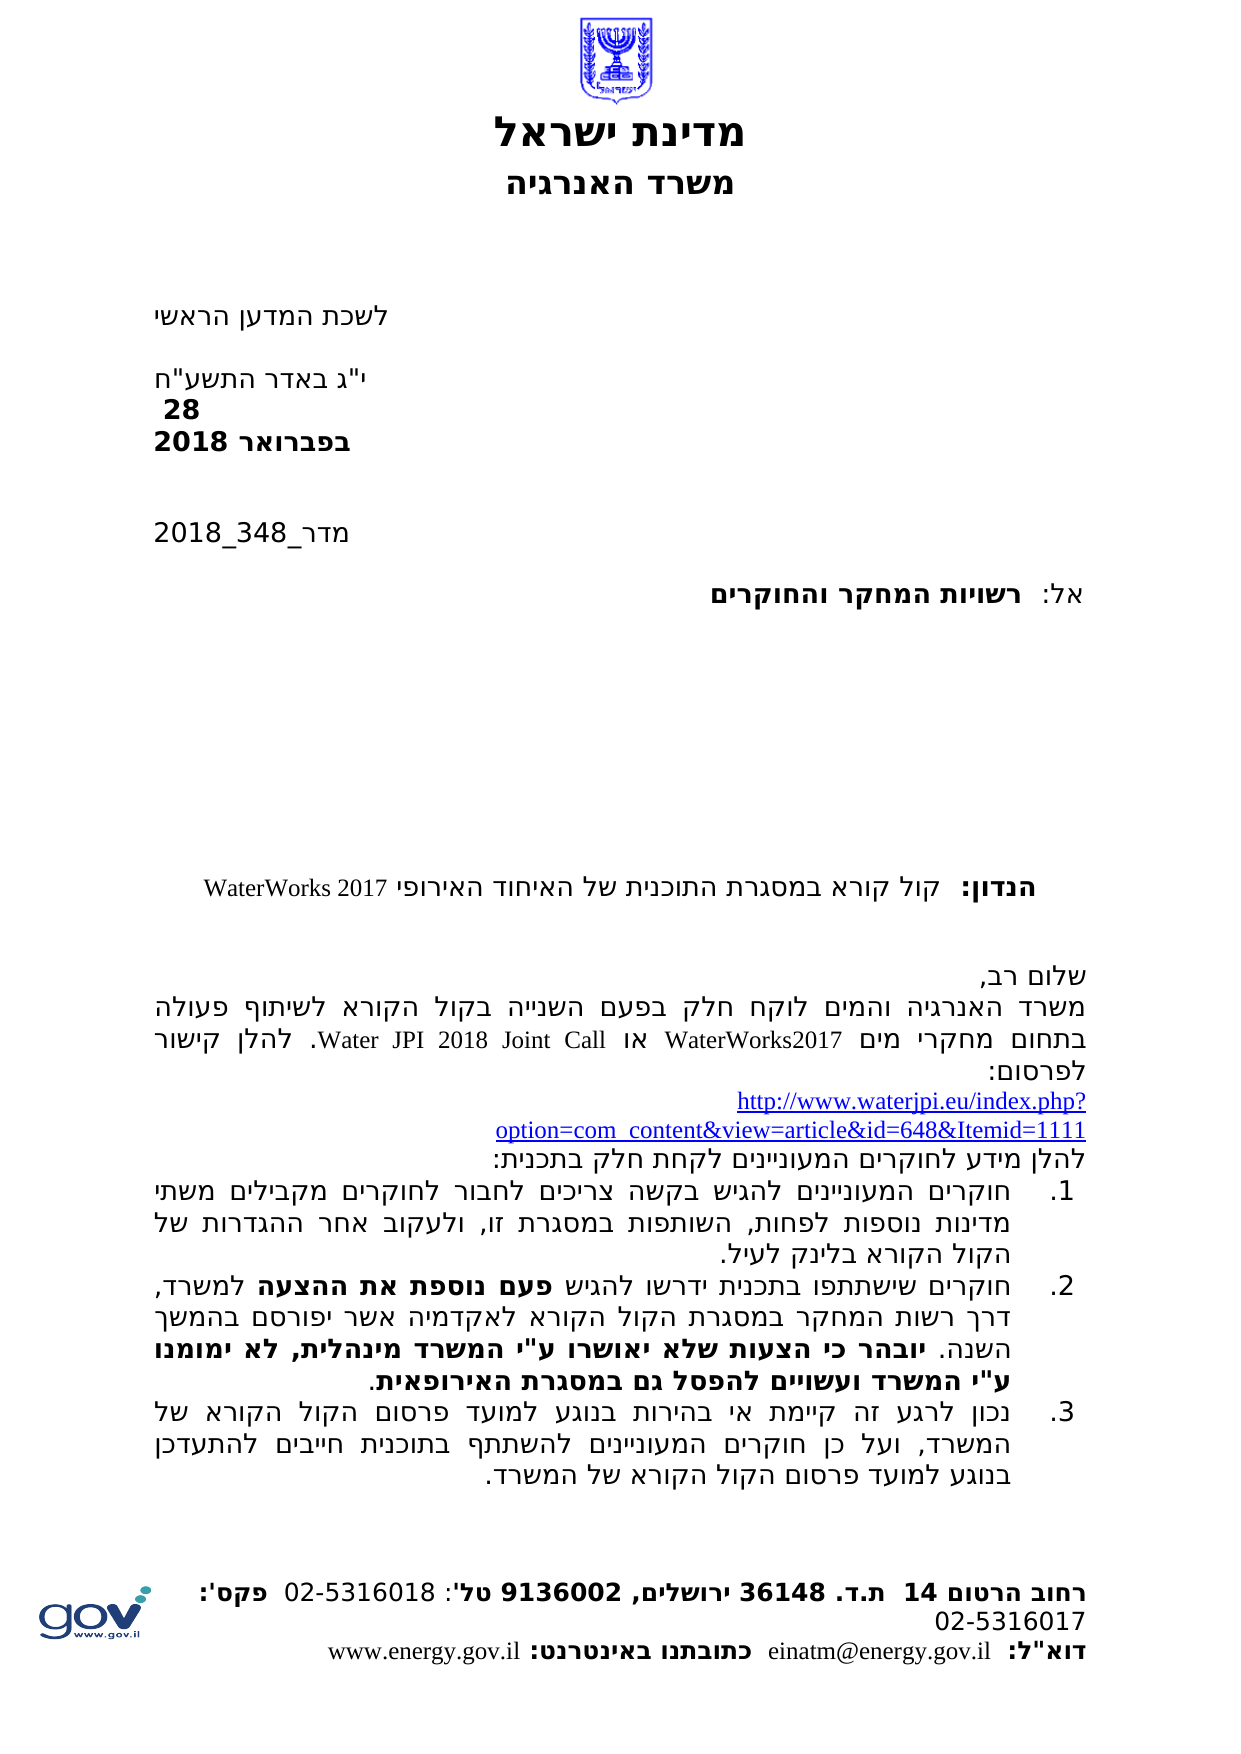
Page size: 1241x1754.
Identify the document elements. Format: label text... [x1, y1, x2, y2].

text שלום רב, [153, 960, 1087, 992]
text משרד האנרגיה והמים לוקח חלק בפעם השנייה בקול הקורא לשיתוף פעולה בתחום מחקרי מים WaterWorks2017 או Water JPI 2018 Joint Call. להלן קישור לפרסום: [153, 992, 1087, 1086]
text http://www.waterjpi.eu/index.php?option=com_content&view=article&id=648&Itemid=1111 [153, 1086, 1087, 1144]
list נכון לרגע זה קיימת אי בהירות בנוגע למועד פרסום הקול הקורא של המשרד, ועל כן חוקרים המעוניינים להשתתף בתוכנית חייבים להתעדכן בנוגע למועד פרסום הקול הקורא של המשרד. [153, 1396, 1049, 1491]
text הנדון: [153, 871, 1087, 903]
list חוקרים שישתתפו בתכנית ידרשו להגיש פעם נוספת את ההצעה למשרד, דרך רשות המחקר במסגרת הקול הקורא לאקדמיה אשר יפורסם בהמשך השנה. יובהר כי הצעות שלא יאושרו ע"י המשרד מינהלית, לא ימומנו ע"י המשרד ועשויים להפסל גם במסגרת האירופאית. [153, 1270, 1049, 1396]
picture [38, 1586, 152, 1640]
subtitle אל: [153, 578, 1084, 638]
text להלן מידע לחוקרים המעוניינים לקחת חלק בתכנית: [153, 1144, 1087, 1175]
list חוקרים המעוניינים להגיש בקשה צריכים לחבור לחוקרים מקבילים משתי מדינות נוספות לפחות, השותפות במסגרת זו, ולעקוב אחר ההגדרות של הקול הקורא בלינק לעיל. [153, 1175, 1049, 1270]
